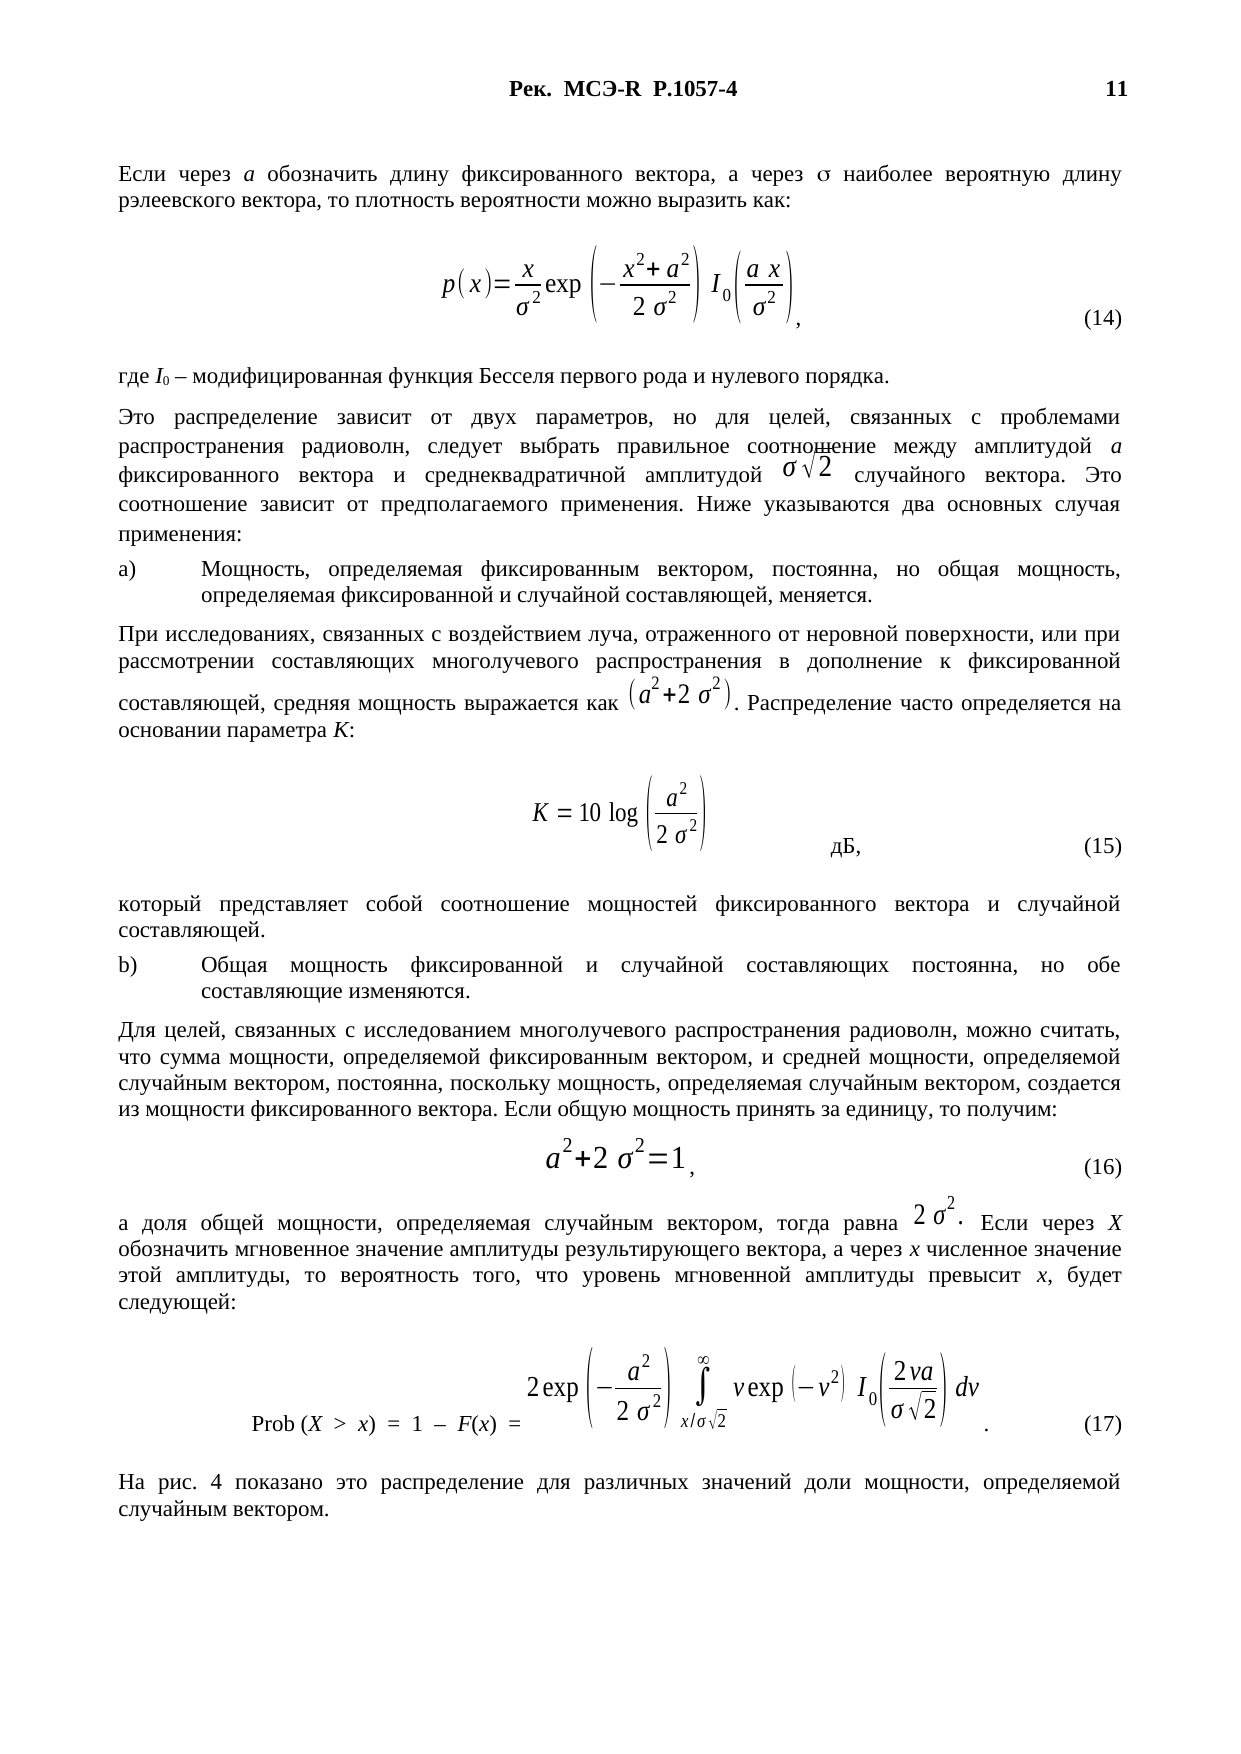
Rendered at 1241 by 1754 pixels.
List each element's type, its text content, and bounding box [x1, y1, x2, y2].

text который представляет собой соотношение мощностей фиксированного вектора и случайной составляющей. [118, 890, 1122, 943]
text При исследованиях, связанных с воздействием луча, отраженного от неровной поверхности, или при рассмотрении составляющих многолучевого распространения в дополнение к фиксированной составляющей, средняя мощность выражается как . Распределение часто определяется на основании параметра K: [118, 620, 1122, 742]
text дБ, (15) [118, 774, 1122, 858]
text b) Общая мощность фиксированной и случайной составляющих постоянна, но обе составляющие изменяются. [118, 951, 1122, 1004]
text , (16) [118, 1134, 1122, 1180]
text где I0 – модифицированная функция Бесселя первого рода и нулевого порядка. [118, 362, 1122, 388]
text Prob (X > x) = 1 – F(x) = . (17) [118, 1346, 1122, 1437]
text Это распределение зависит от двух параметров, но для целей, связанных с проблемами распространения радиоволн, следует выбрать правильное соотношение между амплитудой a фиксированного вектора и среднеквадратичной амплитудой случайного вектора. Это соотношение зависит от предполагаемого применения. Ниже указываются два основных случая применения: [118, 401, 1122, 547]
text Если через a обозначить длину фиксированного вектора, а через  наиболее вероятную длину рэлеевского вектора, то плотность вероятности можно выразить как: [118, 160, 1122, 213]
text a) Мощность, определяемая фиксированным вектором, постоянна, но общая мощность, определяемая фиксированной и случайной составляющей, меняется. [118, 555, 1122, 608]
text а доля общей мощности, определяемая случайным вектором, тогда равна Если через X обозначить мгновенное значение амплитуды результирующего вектора, а через x численное значение этой амплитуды, то вероятность того, что уровень мгновенной амплитуды превысит x, будет следующей: [118, 1192, 1122, 1314]
text Для целей, связанных с исследованием многолучевого распространения радиоволн, можно считать, что сумма мощности, определяемой фиксированным вектором, и средней мощности, определяемой случайным вектором, постоянна, поскольку мощность, определяемая случайным вектором, создается из мощности фиксированного вектора. Если общую мощность принять за единицу, то получим: [118, 1016, 1122, 1122]
text На рис. 4 показано это распределение для различных значений доли мощности, определяемой случайным вектором. [118, 1468, 1122, 1521]
text , (14) [118, 244, 1122, 330]
